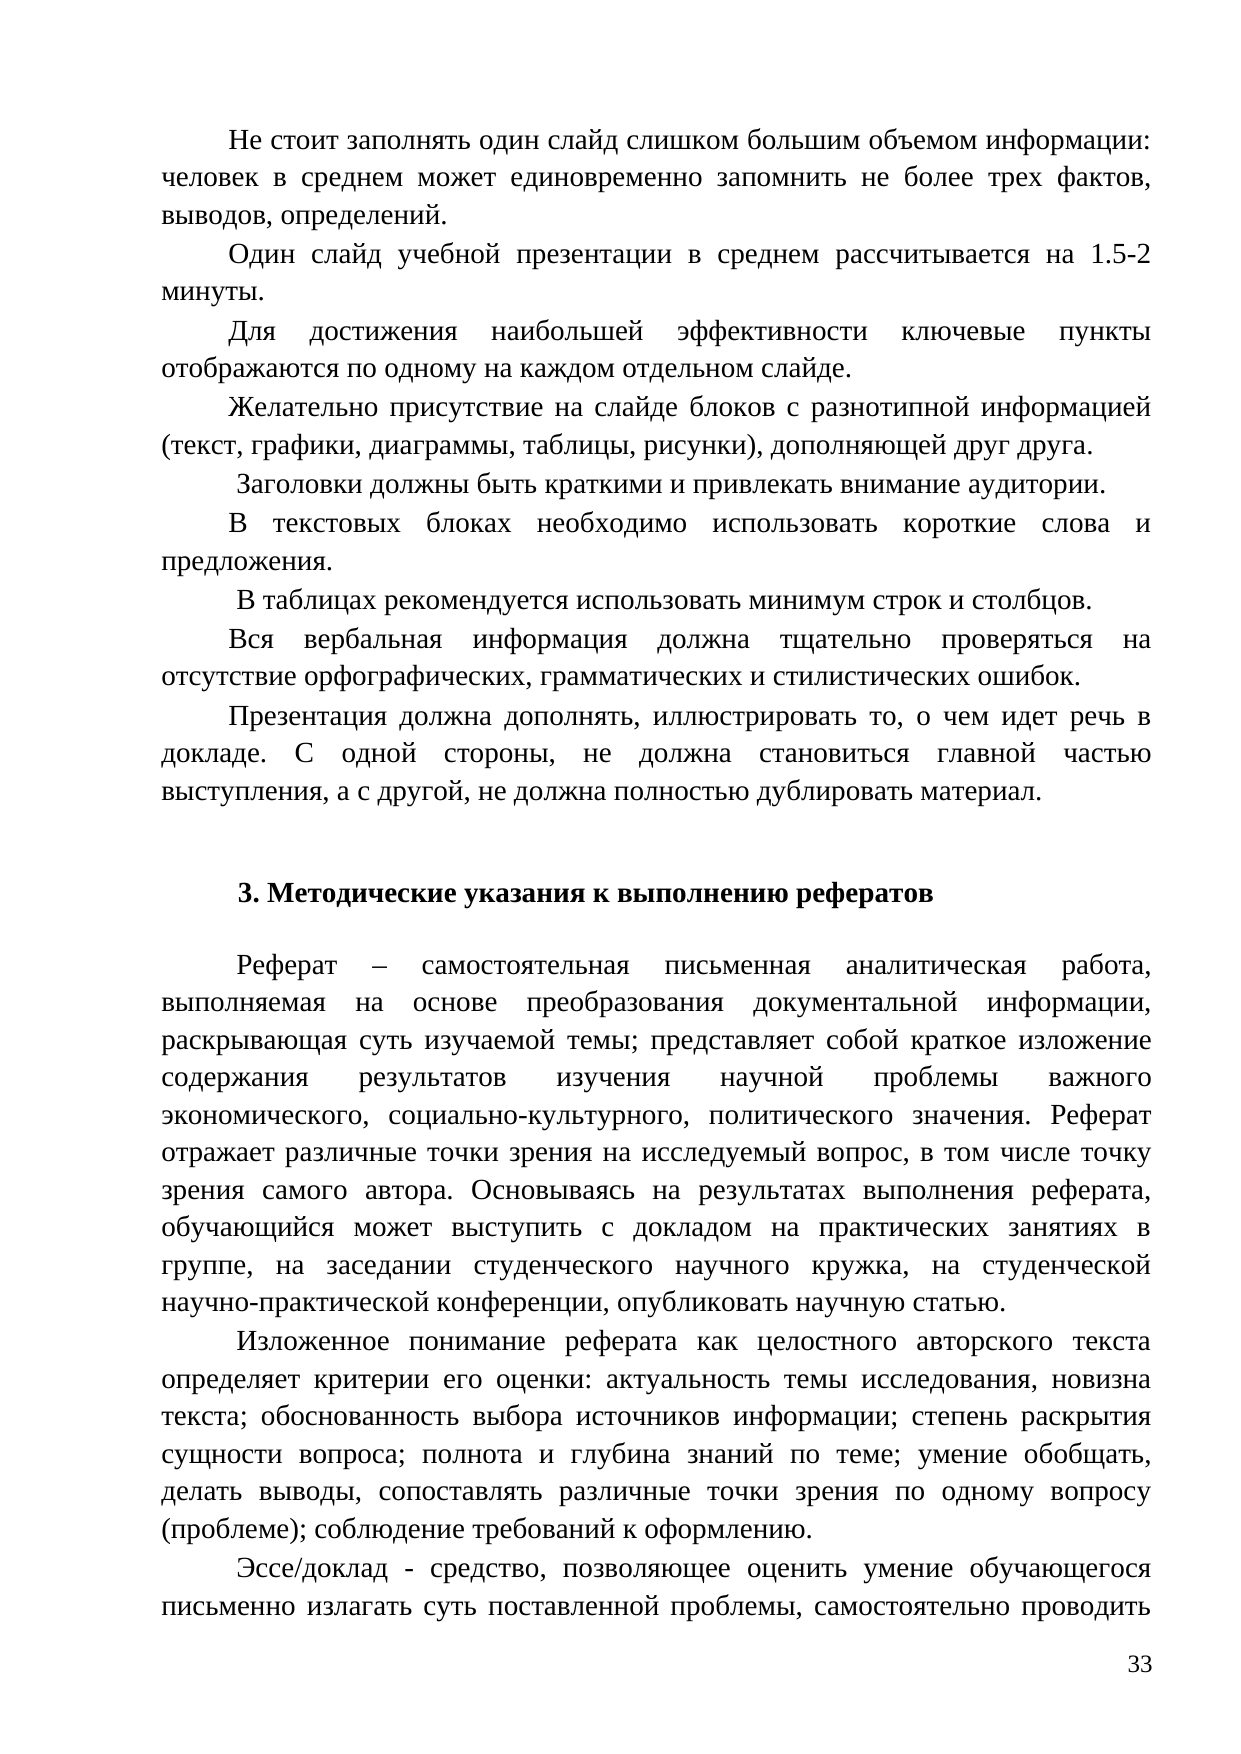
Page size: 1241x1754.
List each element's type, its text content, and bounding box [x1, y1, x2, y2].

text В таблицах рекомендуется использовать минимум строк и столбцов. [236, 582, 1152, 615]
text Заголовки должны быть краткими и привлекать внимание аудитории. [236, 466, 1152, 499]
text Для достижения наибольшей эффективности ключевые пункты отображаются по одному на каждом отдельном слайде. [161, 313, 1152, 384]
text Изложенное понимание реферата как целостного авторского текста определяет критерии его оценки: актуальность темы исследования, новизна текста; обоснованность выбора источников информации; степень раскрытия сущности вопроса; полнота и глубина знаний по теме; умение обобщать, делать выводы, сопоставлять различные точки зрения по одному вопросу (проблеме); соблюдение требований к оформлению. [161, 1323, 1152, 1544]
text 3. Методические указания к выполнению рефератов [238, 875, 1153, 909]
text Реферат – самостоятельная письменная аналитическая работа, выполняемая на основе преобразования документальной информации, раскрывающая суть изучаемой темы; представляет собой краткое изложение содержания результатов изучения научной проблемы важного экономического, социально-культурного, политического значения. Реферат отражает различные точки зрения на исследуемый вопрос, в том числе точку зрения самого автора. Основываясь на результатах выполнения реферата, обучающийся может выступить с докладом на практических занятиях в группе, на заседании студенческого научного кружка, на студенческой научно-практической конференции, опубликовать научную статью. [161, 947, 1152, 1318]
text Один слайд учебной презентации в среднем рассчитывается на 1.5-2 минуты. [161, 236, 1152, 307]
text Не стоит заполнять один слайд слишком большим объемом информации: человек в среднем может единовременно запомнить не более трех фактов, выводов, определений. [161, 122, 1152, 230]
text Желательно присутствие на слайде блоков с разнотипной информацией (текст, графики, диаграммы, таблицы, рисунки), дополняющей друг друга. [161, 389, 1152, 460]
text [161, 1550, 1152, 1621]
text Презентация должна дополнять, иллюстрировать то, о чем идет речь в докладе. С одной стороны, не должна становиться главной частью выступления, а с другой, не должна полностью дублировать материал. [161, 698, 1152, 806]
text Вся вербальная информация должна тщательно проверяться на отсутствие орфографических, грамматических и стилистических ошибок. [161, 621, 1152, 692]
text В текстовых блоках необходимо использовать короткие слова и предложения. [161, 505, 1152, 576]
